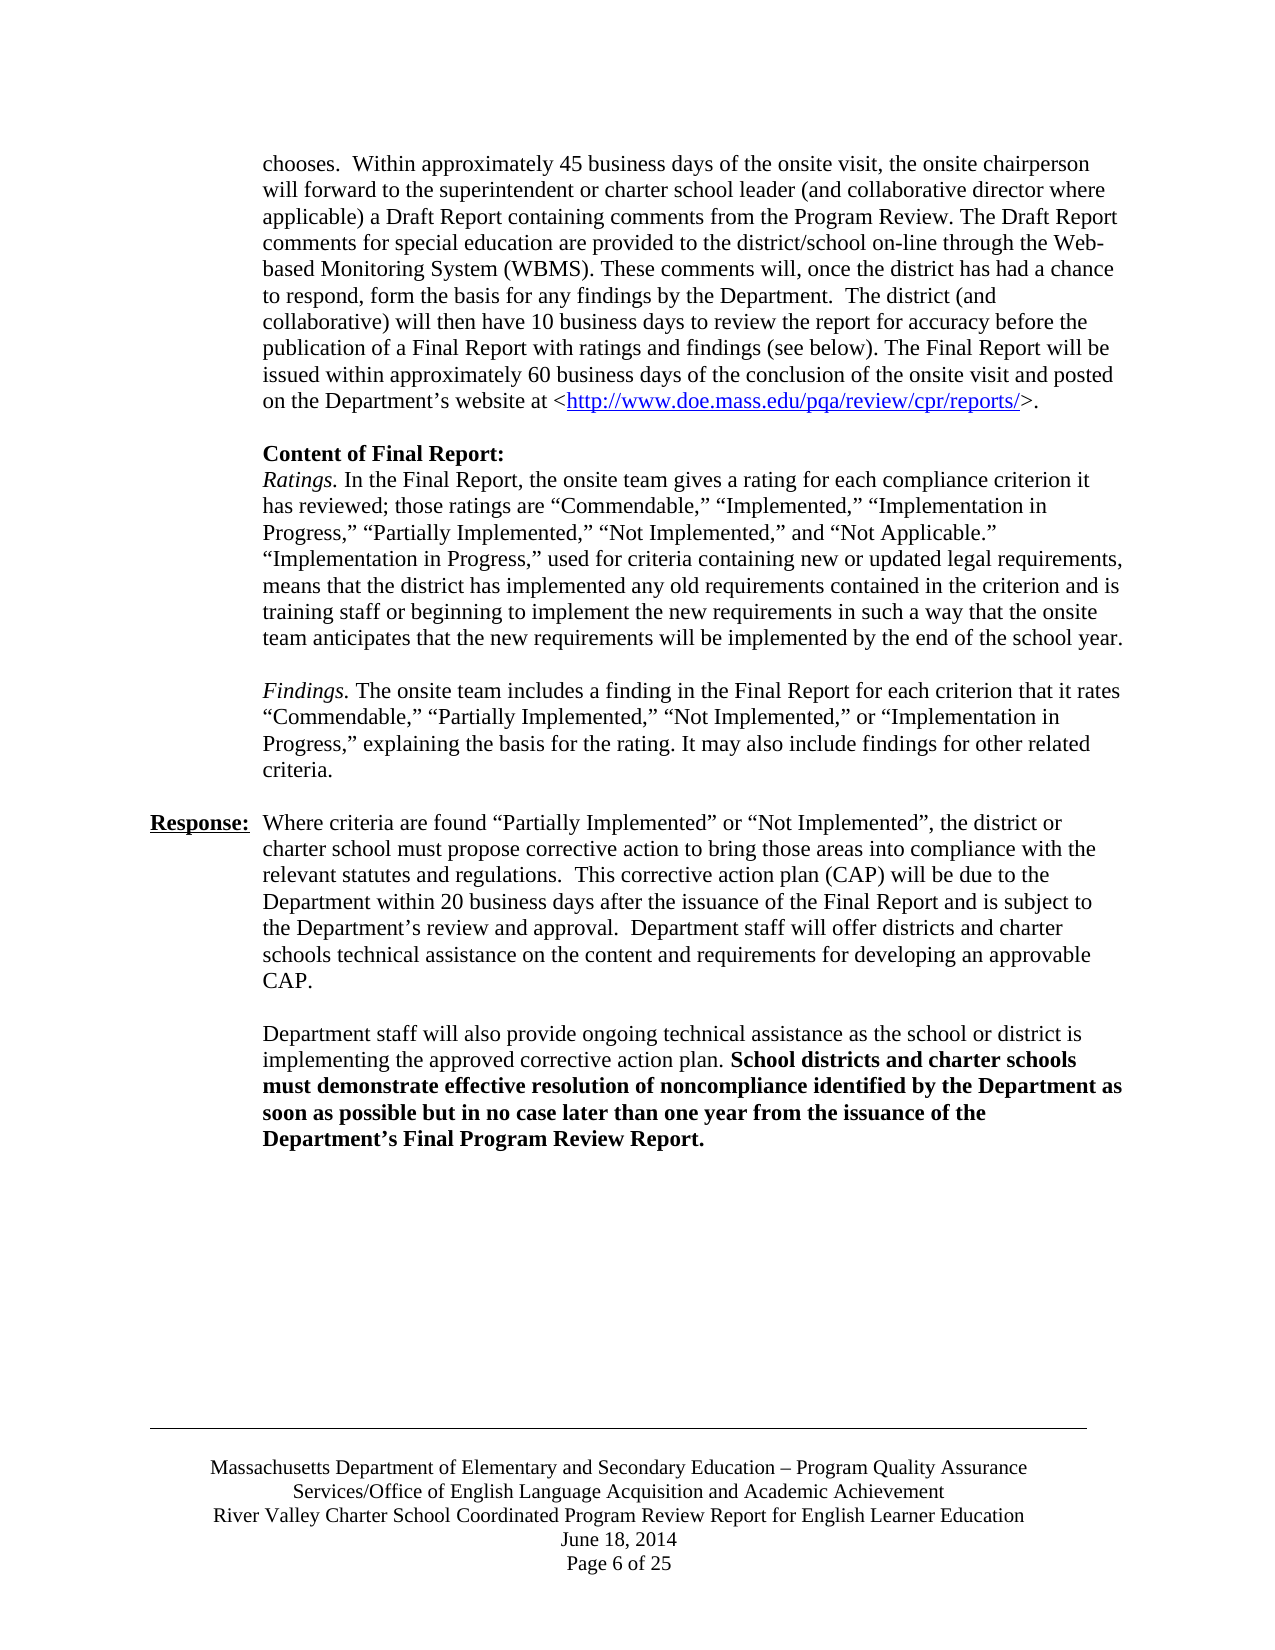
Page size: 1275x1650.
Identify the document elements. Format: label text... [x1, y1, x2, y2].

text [262, 150, 1125, 229]
text Department staff will also provide ongoing technical assistance as the school or district is implementing the approved corrective action plan. School districts and charter schools must demonstrate effective resolution of noncompliance identified by the Department as soon as possible but in no case later than one year from the issuance of the Department’s Final Program Review Report. [262, 1020, 1125, 1151]
text comments for special education are provided to the district/school on-line through the Web-based Monitoring System (WBMS). These comments will, once the district has had a chance to respond, form the basis for any findings by the Department. The district (and collaborative) will then have 10 business days to review the report for accuracy before the publication of a Final Report with ratings and findings (see below). The Final Report will be issued within approximately 60 business days of the conclusion of the onsite visit and posted on the Department’s website at <http://www.doe.mass.edu/pqa/review/cpr/reports/>. [262, 229, 1125, 413]
text Ratings. In the Final Report, the onsite team gives a rating for each compliance criterion it has reviewed; those ratings are “Commendable,” “Implemented,” “Implementation in Progress,” “Partially Implemented,” “Not Implemented,” and “Not Applicable.” “Implementation in Progress,” used for criteria containing new or updated legal requirements, means that the district has implemented any old requirements contained in the criterion and is training staff or beginning to implement the new requirements in such a way that the onsite team anticipates that the new requirements will be implemented by the end of the school year. [262, 466, 1125, 651]
text Response: Where criteria are found “Partially Implemented” or “Not Implemented”, the district or charter school must propose corrective action to bring those areas into compliance with the relevant statutes and regulations. This corrective action plan (CAP) will be due to the Department within 20 business days after the issuance of the Final Report and is subject to the Department’s review and approval. Department staff will offer districts and charter schools technical assistance on the content and requirements for developing an approvable CAP. [150, 809, 1125, 993]
text Content of Final Report: [262, 440, 1125, 466]
text Findings. The onsite team includes a finding in the Final Report for each criterion that it rates “Commendable,” “Partially Implemented,” “Not Implemented,” or “Implementation in Progress,” explaining the basis for the rating. It may also include findings for other related criteria. [262, 677, 1125, 782]
